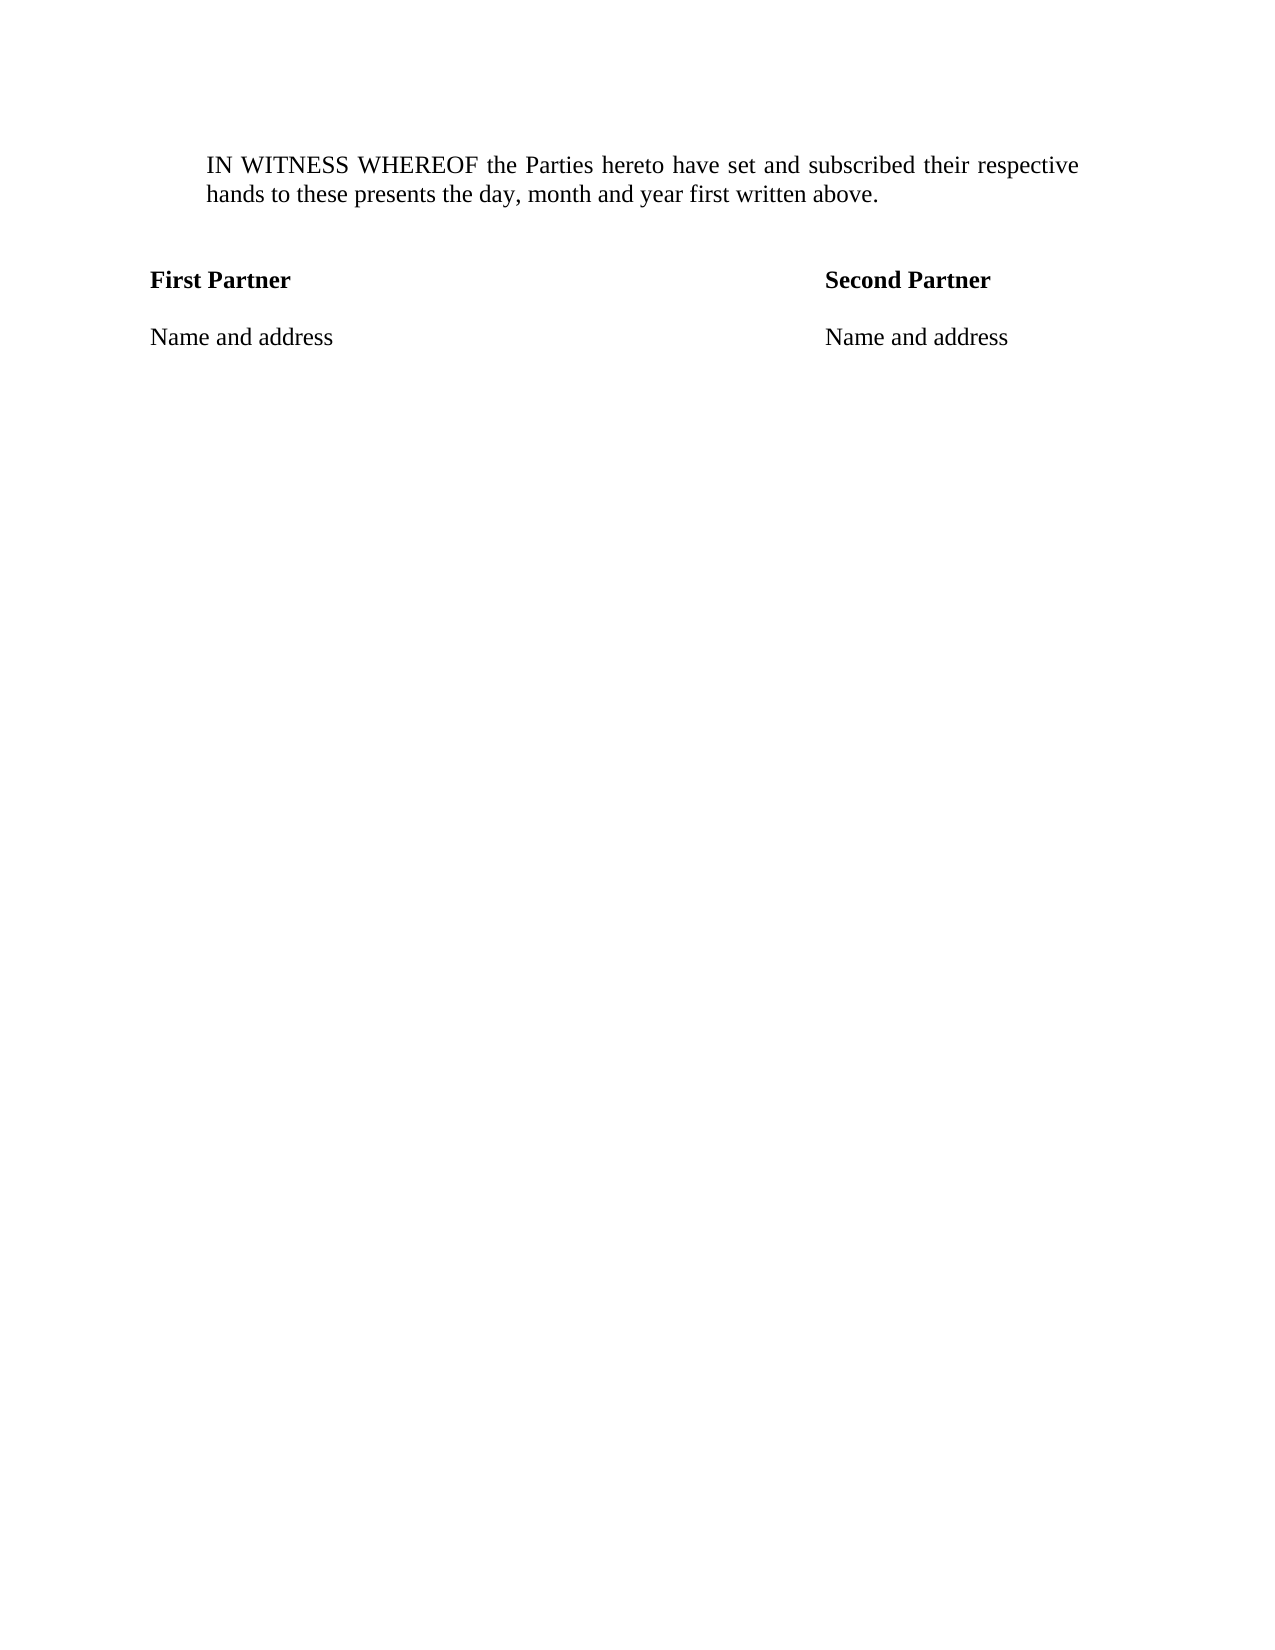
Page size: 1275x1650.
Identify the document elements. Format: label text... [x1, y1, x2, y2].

text First Partner Second Partner [150, 265, 1125, 294]
text Name and address Name and address [150, 322, 1125, 351]
text IN WITNESS WHEREOF the Parties hereto have set and subscribed their respective hands to these presents the day, month and year first written above. [150, 150, 1080, 207]
